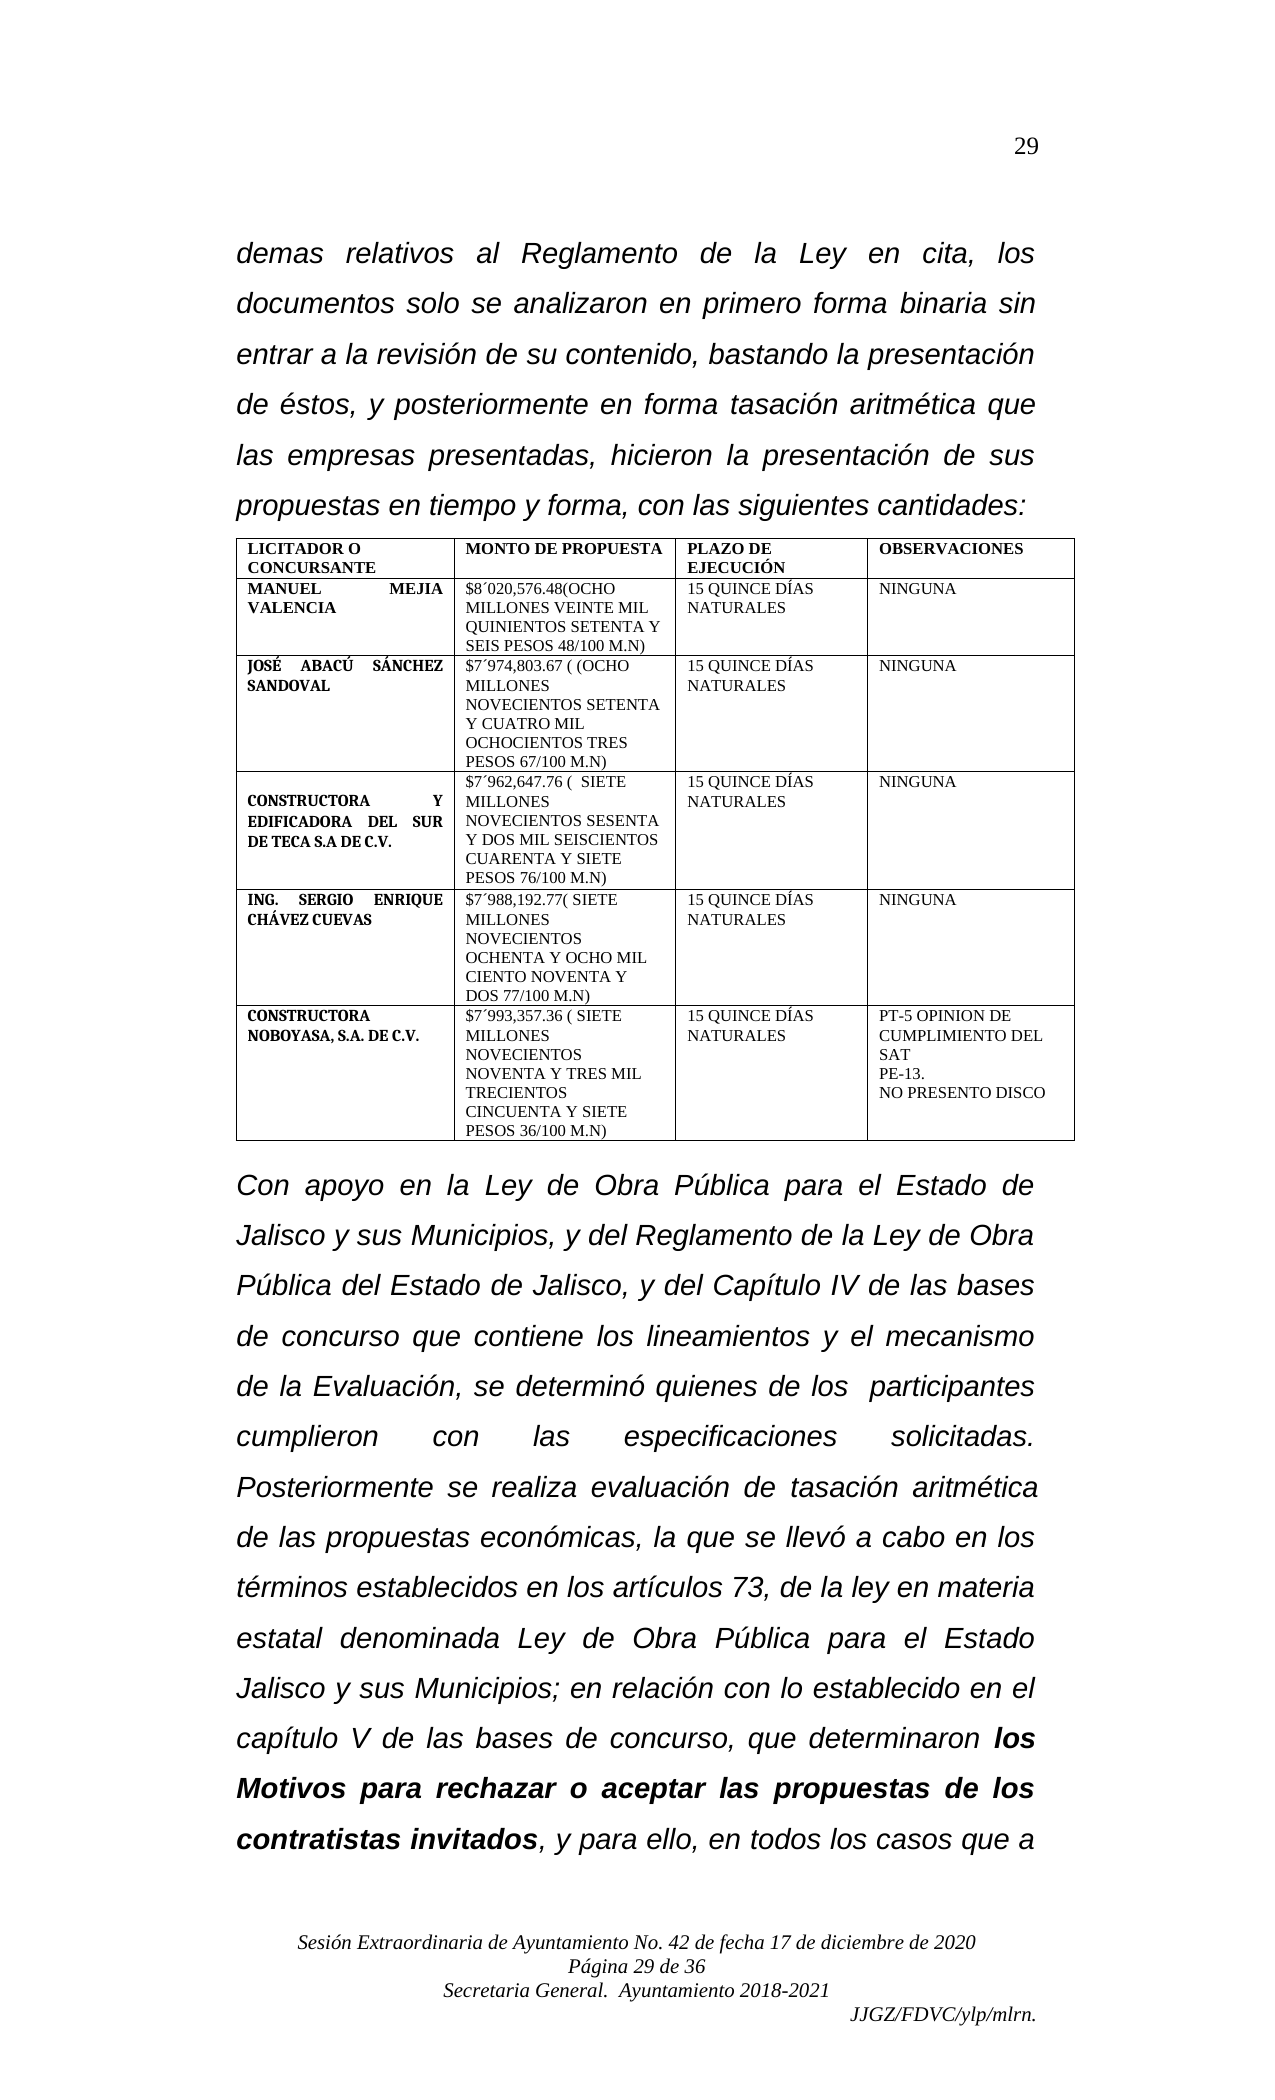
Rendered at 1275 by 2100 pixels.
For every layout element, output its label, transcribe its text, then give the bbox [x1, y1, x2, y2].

table_cell $7´974,803.67 ( (OCHO MILLONES NOVECIENTOS SETENTA Y CUATRO MIL OCHOCIENTOS TRES PESOS 67/100 M.N) [455, 656, 675, 771]
table_header OBSERVACIONES [868, 539, 1074, 577]
table_cell $8´020,576.48(OCHO MILLONES VEINTE MIL QUINIENTOS SETENTA Y SEIS PESOS 48/100 M.N) [455, 579, 675, 655]
table_cell NINGUNA [868, 579, 1074, 655]
table_header MONTO DE PROPUESTA [455, 539, 675, 577]
table_cell 15 QUINCE DÍAS NATURALES [676, 656, 867, 771]
table_cell NINGUNA [868, 656, 1074, 771]
table_cell CONSTRUCTORA Y EDIFICADORA DEL SUR DE TECA S.A DE C.V. [237, 772, 454, 889]
table_cell 15 QUINCE DÍAS NATURALES [676, 579, 867, 655]
table_header LICITADOR O CONCURSANTE [237, 539, 454, 577]
table_cell 15 QUINCE DÍAS NATURALES [676, 890, 867, 1005]
table_cell NINGUNA [868, 772, 1074, 889]
table_cell CONSTRUCTORA NOBOYASA, S.A. DE C.V. [237, 1006, 454, 1140]
table_cell MANUEL MEJIA VALENCIA [237, 579, 454, 655]
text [236, 1168, 1039, 1855]
table_cell 15 QUINCE DÍAS NATURALES [676, 772, 867, 889]
table_cell PT-5 OPINION DE CUMPLIMIENTO DEL SAT PE-13. NO PRESENTO DISCO [868, 1006, 1074, 1140]
table_cell $7´993,357.36 ( SIETE MILLONES NOVECIENTOS NOVENTA Y TRES MIL TRECIENTOS CINCUENTA Y SIETE PESOS 36/100 M.N) [455, 1006, 675, 1140]
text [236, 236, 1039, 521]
table_cell JOSÉ ABACÚ SÁNCHEZ SANDOVAL [237, 656, 454, 771]
table_cell NINGUNA [868, 890, 1074, 1005]
table_cell $7´962,647.76 ( SIETE MILLONES NOVECIENTOS SESENTA Y DOS MIL SEISCIENTOS CUARENTA Y SIETE PESOS 76/100 M.N) [455, 772, 675, 889]
table_cell ING. SERGIO ENRIQUE CHÁVEZ CUEVAS [237, 890, 454, 1005]
table_cell $7´988,192.77( SIETE MILLONES NOVECIENTOS OCHENTA Y OCHO MIL CIENTO NOVENTA Y DOS 77/100 M.N) [455, 890, 675, 1005]
table_header PLAZO DE EJECUCIÓN [676, 539, 867, 577]
table_cell 15 QUINCE DÍAS NATURALES [676, 1006, 867, 1140]
